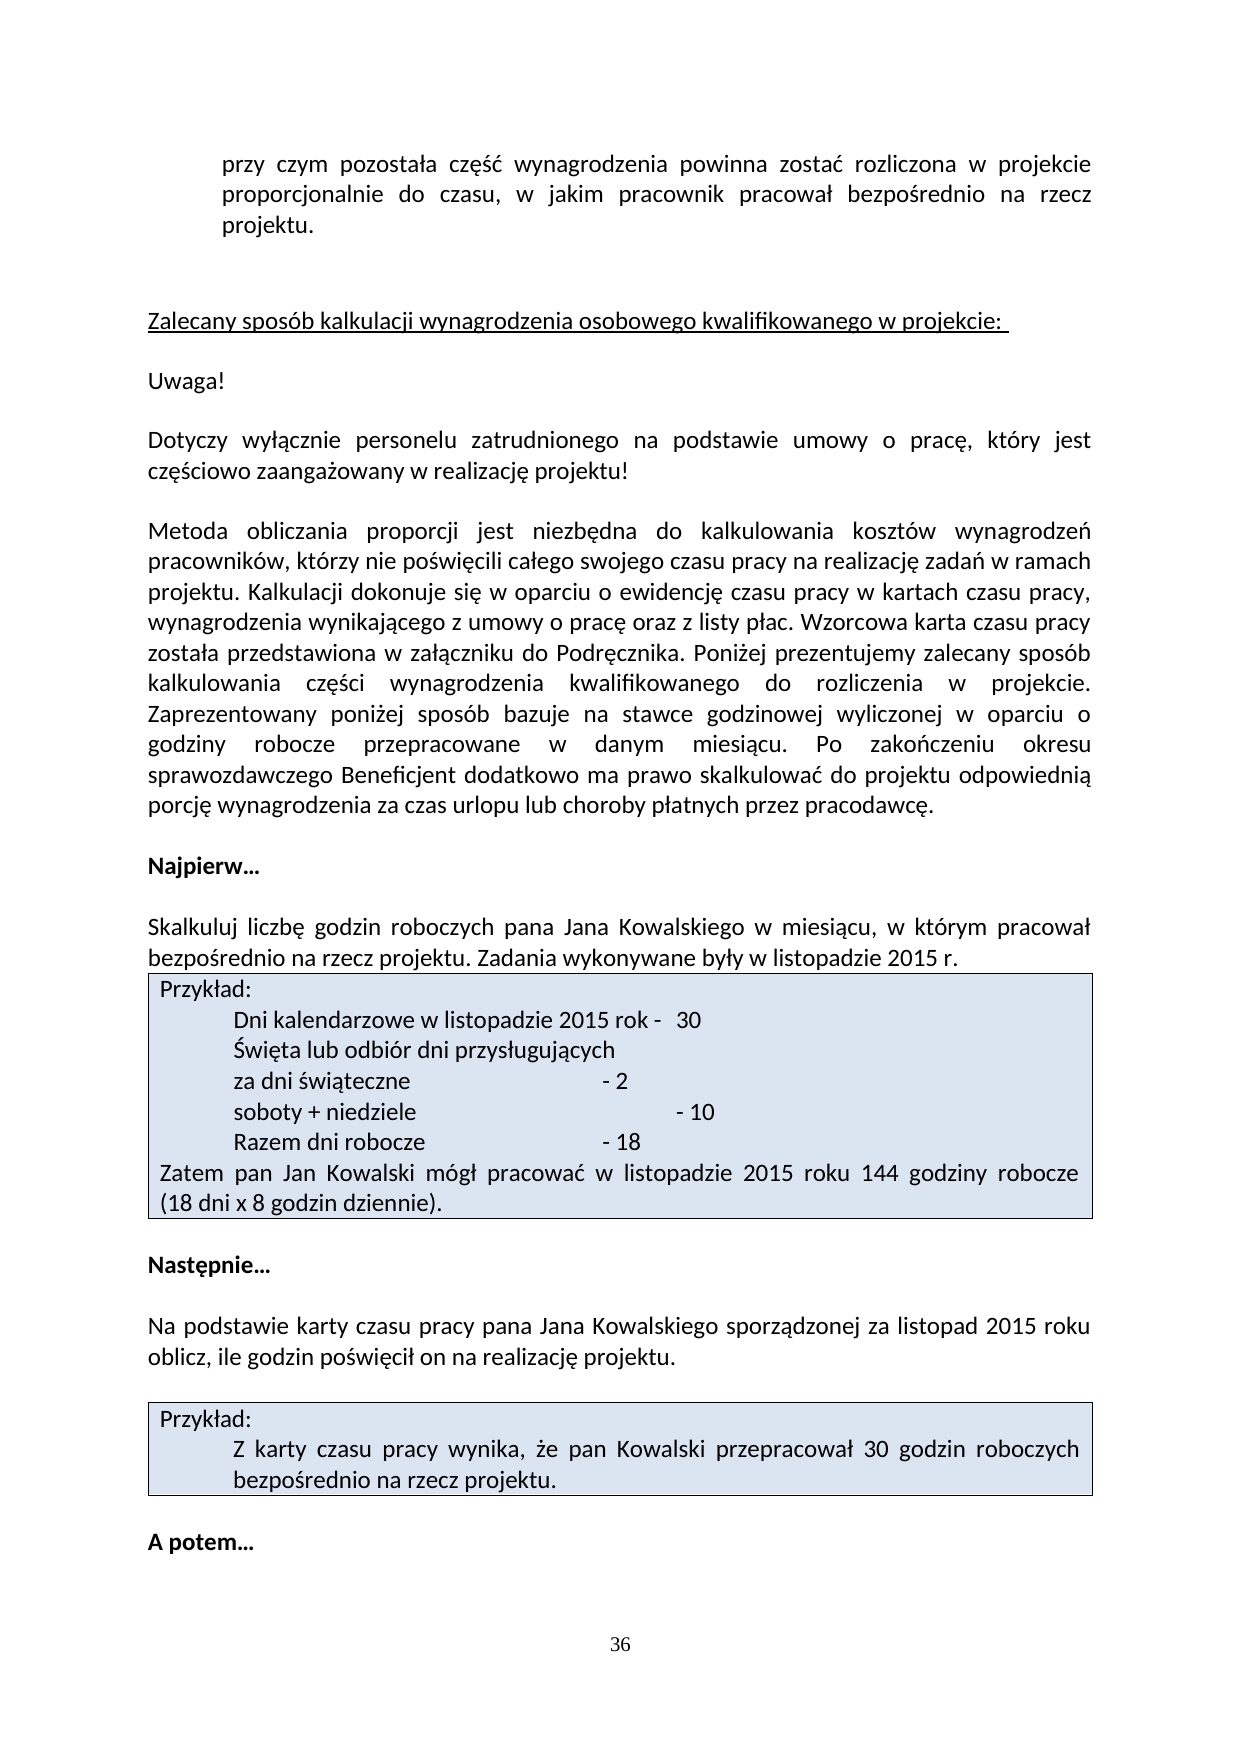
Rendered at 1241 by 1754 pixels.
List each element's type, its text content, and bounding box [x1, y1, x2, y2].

text Skalkuluj liczbę godzin roboczych pana Jana Kowalskiego w miesiącu, w którym pracował bezpośrednio na rzecz projektu. Zadania wykonywane były w listopadzie 2015 r. [148, 912, 1092, 973]
text Metoda obliczania proporcji jest niezbędna do kalkulowania kosztów wynagrodzeń pracowników, którzy nie poświęcili całego swojego czasu pracy na realizację zadań w ramach projektu. Kalkulacji dokonuje się w oparciu o ewidencję czasu pracy w kartach czasu pracy, wynagrodzenia wynikającego z umowy o pracę oraz z listy płac. Wzorcowa karta czasu pracy została przedstawiona w załączniku do Podręcznika. Poniżej prezentujemy zalecany sposób kalkulowania części wynagrodzenia kwalifikowanego do rozliczenia w projekcie. Zaprezentowany poniżej sposób bazuje na stawce godzinowej wyliczonej w oparciu o godziny robocze przepracowane w danym miesiącu. Po zakończeniu okresu sprawozdawczego Beneficjent dodatkowo ma prawo skalkulować do projektu odpowiednią porcję wynagrodzenia za czas urlopu lub choroby płatnych przez pracodawcę. [148, 515, 1092, 820]
text Uwaga! [148, 365, 1092, 395]
text A potem… [148, 1526, 1092, 1557]
table_header Przykład: Z karty czasu pracy wynika, że pan Kowalski przepracował 30 godzin roboczych bezpośrednio na rzecz projektu. [149, 1403, 1092, 1494]
text Na podstawie karty czasu pracy pana Jana Kowalskiego sporządzonej za listopad 2015 roku oblicz, ile godzin poświęcił on na realizację projektu. [148, 1310, 1092, 1371]
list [177, 148, 1092, 239]
table_header Przykład: Dni kalendarzowe w listopadzie 2015 rok - 30 Święta lub odbiór dni przysługujących za dni świąteczne - 2 soboty + niedziele - 10 Razem dni robocze - 18 Zatem pan Jan Kowalski mógł pracować w listopadzie 2015 roku 144 godziny robocze (18 dni x 8 godzin dziennie). [149, 974, 1092, 1218]
text Najpierw… [148, 851, 1092, 881]
text Następnie… [148, 1249, 1092, 1280]
text Zalecany sposób kalkulacji wynagrodzenia osobowego kwalifikowanego w projekcie: [148, 305, 1092, 336]
text Dotyczy wyłącznie personelu zatrudnionego na podstawie umowy o pracę, który jest częściowo zaangażowany w realizację projektu! [148, 424, 1092, 486]
